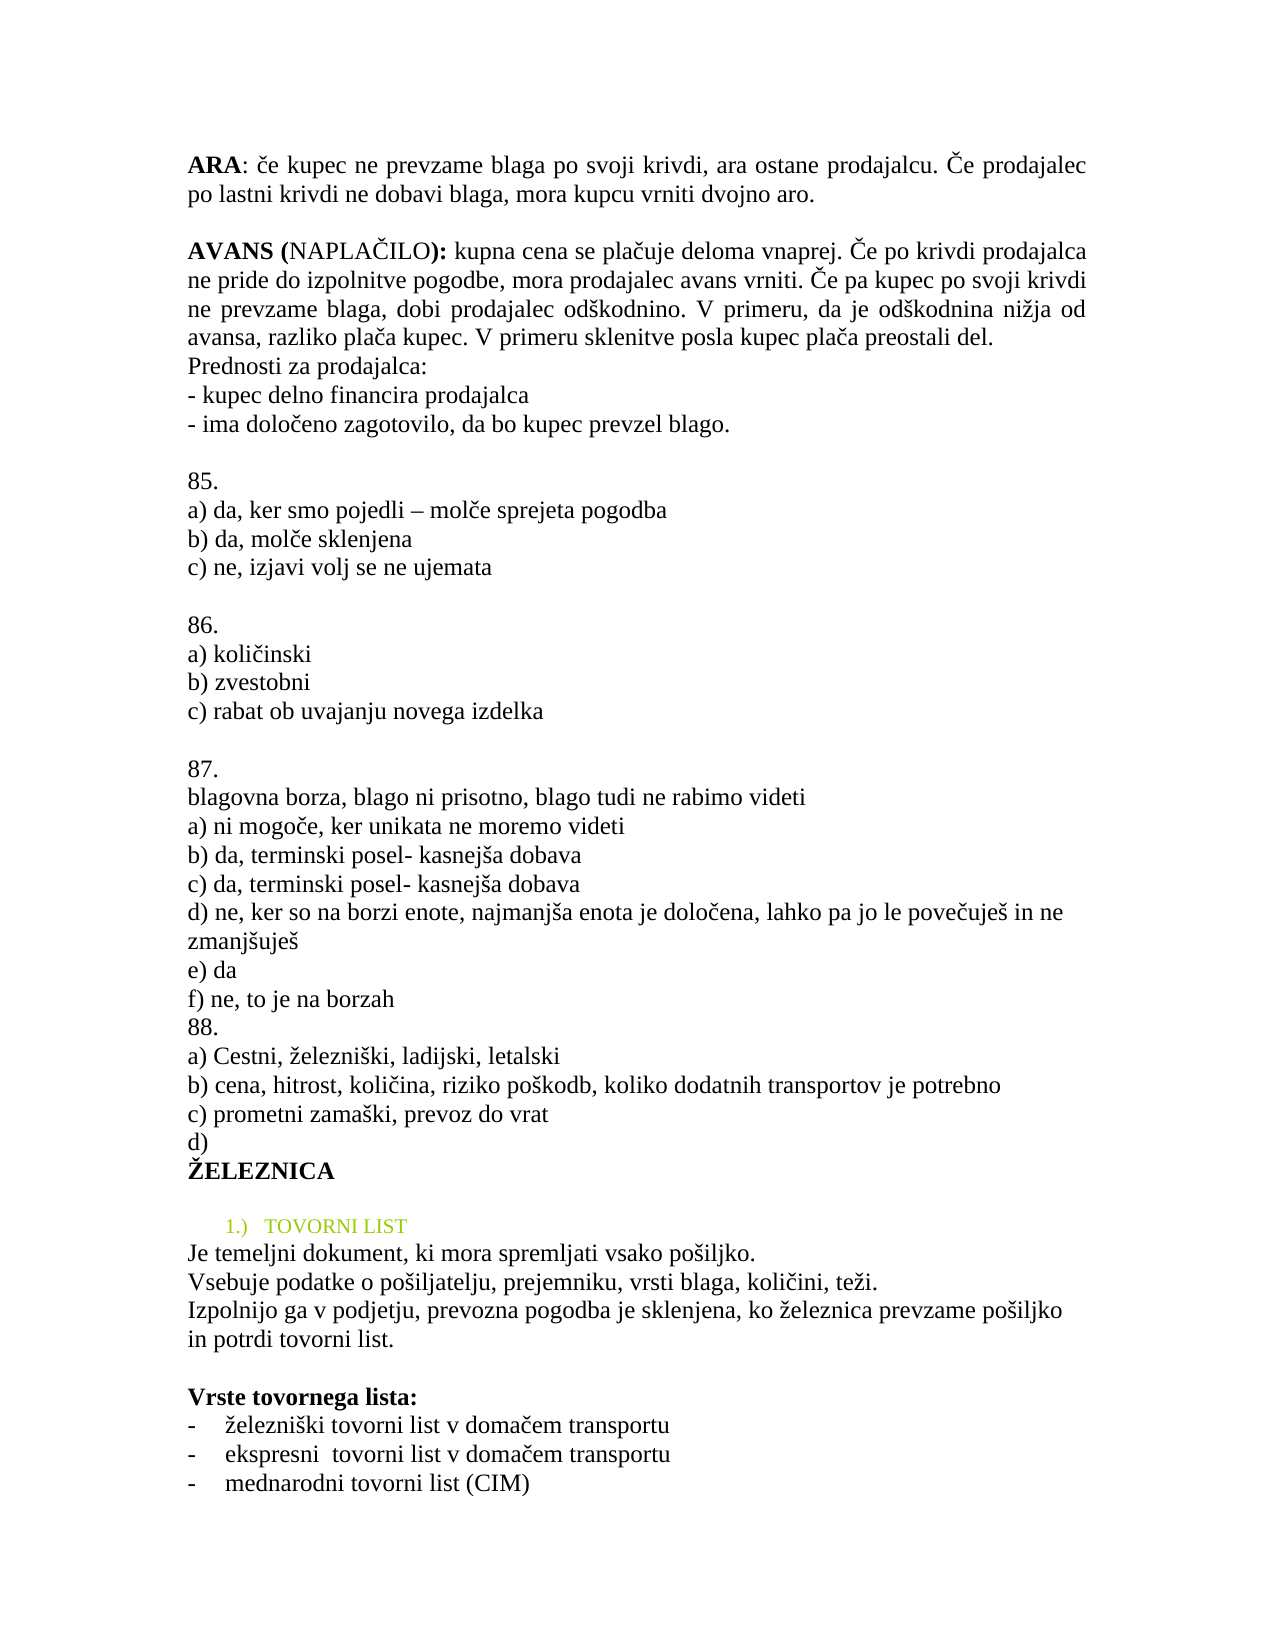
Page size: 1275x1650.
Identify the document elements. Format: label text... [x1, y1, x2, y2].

text b) cena, hitrost, količina, riziko poškodb, koliko dodatnih transportov je potrebno [187, 1070, 1087, 1099]
list železniški tovorni list v domačem transportu [187, 1410, 1087, 1439]
text 88. [187, 1012, 1087, 1041]
text c) rabat ob uvajanju novega izdelka [187, 696, 1087, 725]
subtitle ŽELEZNICA [187, 1156, 1087, 1185]
text e) da [187, 955, 1087, 984]
text c) ne, izjavi volj se ne ujemata [187, 552, 1087, 581]
text 86. [187, 610, 1087, 639]
text ARA: če kupec ne prevzame blaga po svoji krivdi, ara ostane prodajalcu. Če prodajalec po lastni krivdi ne dobavi blaga, mora kupcu vrniti dvojno aro. [187, 150, 1087, 207]
text - kupec delno financira prodajalca [187, 380, 1087, 409]
list TOVORNI LIST [225, 1214, 1087, 1238]
text Vrste tovornega lista: [187, 1382, 1087, 1410]
text a) Cestni, železniški, ladijski, letalski [187, 1041, 1087, 1070]
text b) da, terminski posel- kasnejša dobava [187, 840, 1087, 869]
text 85. [187, 466, 1087, 495]
text AVANS (NAPLAČILO): kupna cena se plačuje deloma vnaprej. Če po krivdi prodajalca ne pride do izpolnitve pogodbe, mora prodajalec avans vrniti. Če pa kupec po svoji krivdi ne prevzame blaga, dobi prodajalec odškodnino. V primeru, da je odškodnina nižja od avansa, razliko plača kupec. V primeru sklenitve posla kupec plača preostali del. [187, 236, 1087, 351]
list mednarodni tovorni list (CIM) [187, 1468, 1087, 1497]
text b) zvestobni [187, 667, 1087, 696]
text a) količinski [187, 639, 1087, 667]
text Vsebuje podatke o pošiljatelju, prejemniku, vrsti blaga, količini, teži. [187, 1267, 1087, 1295]
text Prednosti za prodajalca: [187, 351, 1087, 380]
text f) ne, to je na borzah [187, 984, 1087, 1012]
text blagovna borza, blago ni prisotno, blago tudi ne rabimo videti [187, 782, 1087, 811]
text d) ne, ker so na borzi enote, najmanjša enota je določena, lahko pa jo le povečuješ in ne zmanjšuješ [187, 897, 1087, 955]
text Je temeljni dokument, ki mora spremljati vsako pošiljko. [187, 1238, 1087, 1267]
text b) da, molče sklenjena [187, 524, 1087, 552]
text 87. [187, 754, 1087, 782]
text c) prometni zamaški, prevoz do vrat [187, 1099, 1087, 1127]
text a) ni mogoče, ker unikata ne moremo videti [187, 811, 1087, 840]
list ekspresni tovorni list v domačem transportu [187, 1439, 1087, 1468]
text c) da, terminski posel- kasnejša dobava [187, 869, 1087, 897]
text a) da, ker smo pojedli – molče sprejeta pogodba [187, 495, 1087, 524]
text Izpolnijo ga v podjetju, prevozna pogodba je sklenjena, ko železnica prevzame pošiljko in potrdi tovorni list. [187, 1295, 1087, 1353]
text d) [187, 1127, 1087, 1156]
text - ima določeno zagotovilo, da bo kupec prevzel blago. [187, 409, 1087, 437]
